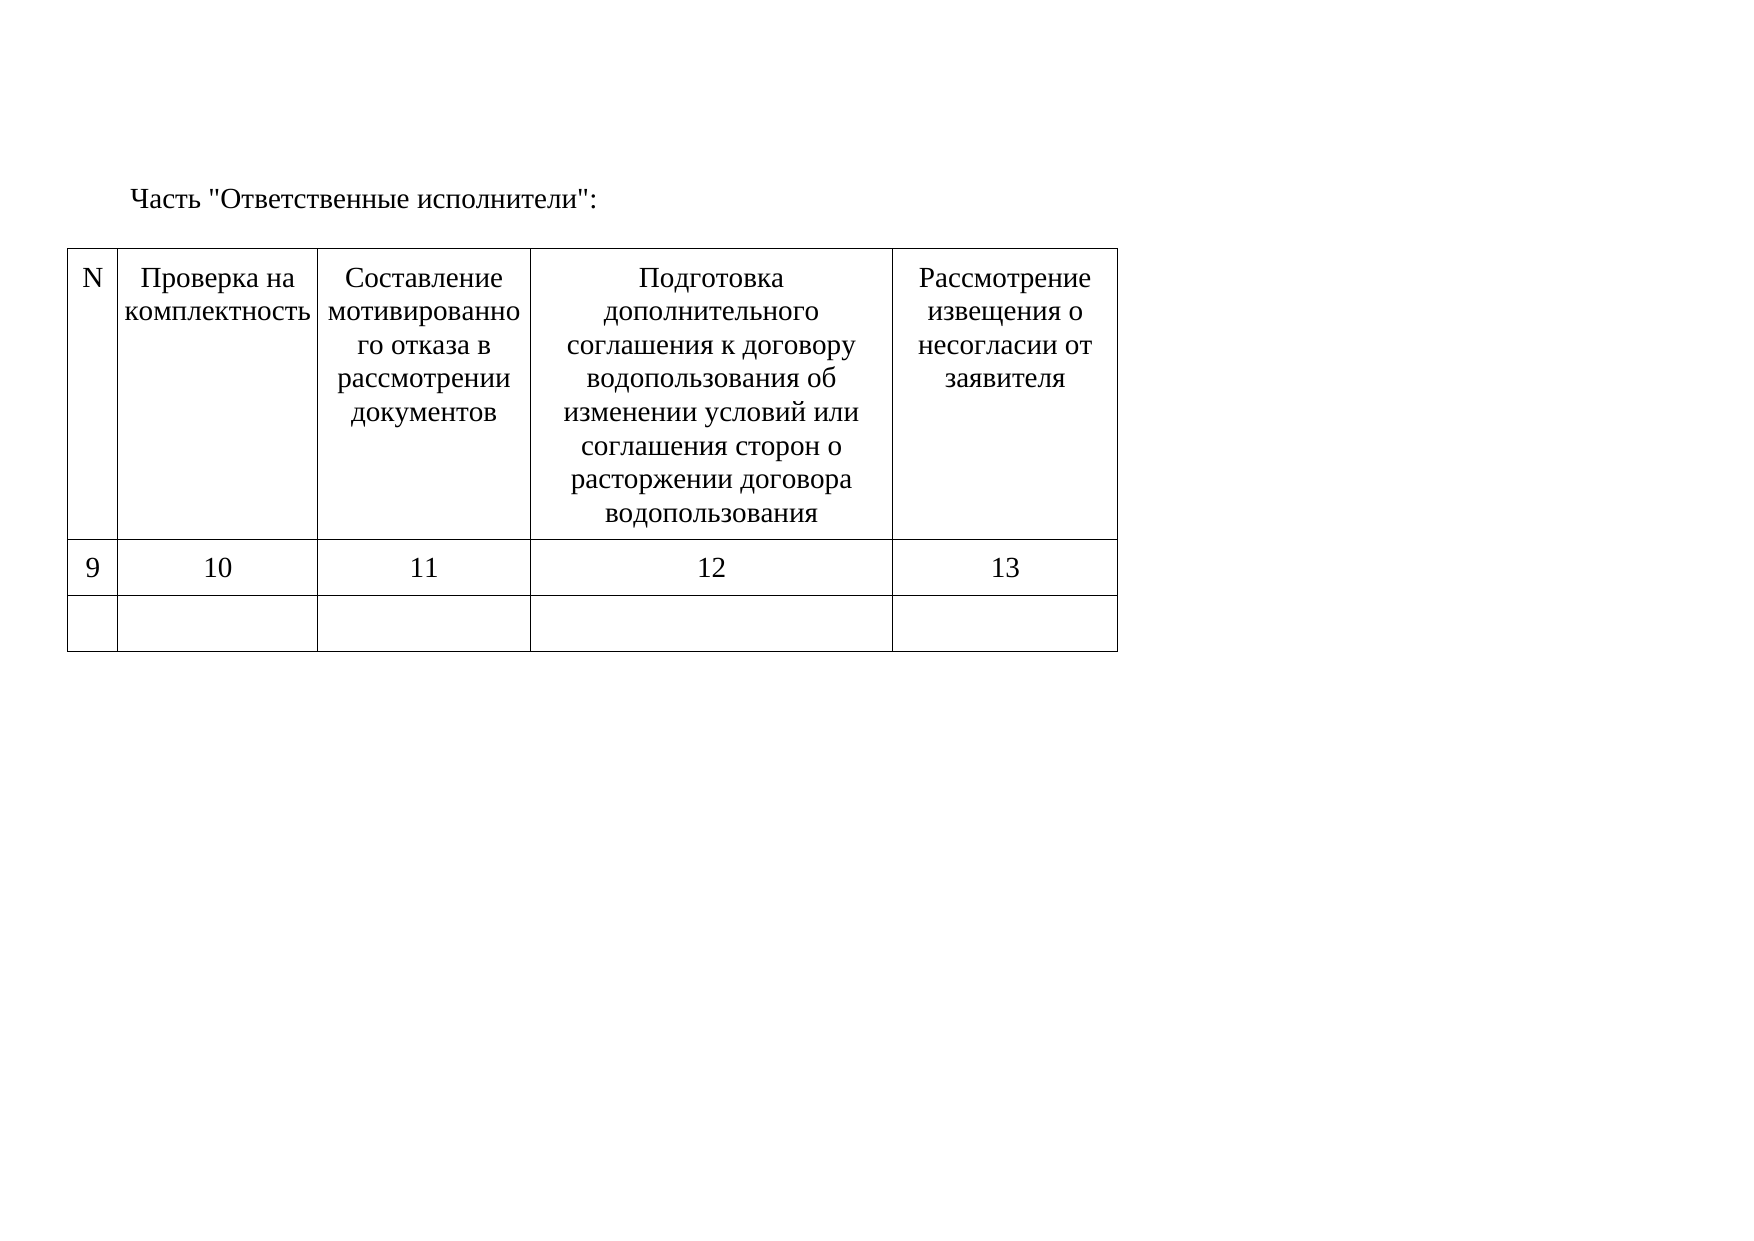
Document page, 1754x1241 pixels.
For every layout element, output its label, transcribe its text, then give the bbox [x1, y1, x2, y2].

table_cell 13 [893, 540, 1117, 595]
table_header Составление мотивированного отказа в рассмотрении документов [318, 249, 530, 539]
table_cell [118, 596, 317, 651]
table_cell 12 [531, 540, 892, 595]
table_header N [68, 249, 117, 539]
table_cell [893, 596, 1117, 651]
table_header Подготовка дополнительного соглашения к договору водопользования об изменении условий или соглашения сторон о расторжении договора водопользования [531, 249, 892, 539]
table_header Рассмотрение извещения о несогласии от заявителя [893, 249, 1117, 539]
table_cell 10 [118, 540, 317, 595]
table_header Проверка на комплектность [118, 249, 317, 539]
table_cell 9 [68, 540, 117, 595]
table_cell 11 [318, 540, 530, 595]
table_cell [318, 596, 530, 651]
table_cell [68, 596, 117, 651]
table_cell [531, 596, 892, 651]
text Часть "Ответственные исполнители": [74, 181, 1680, 215]
